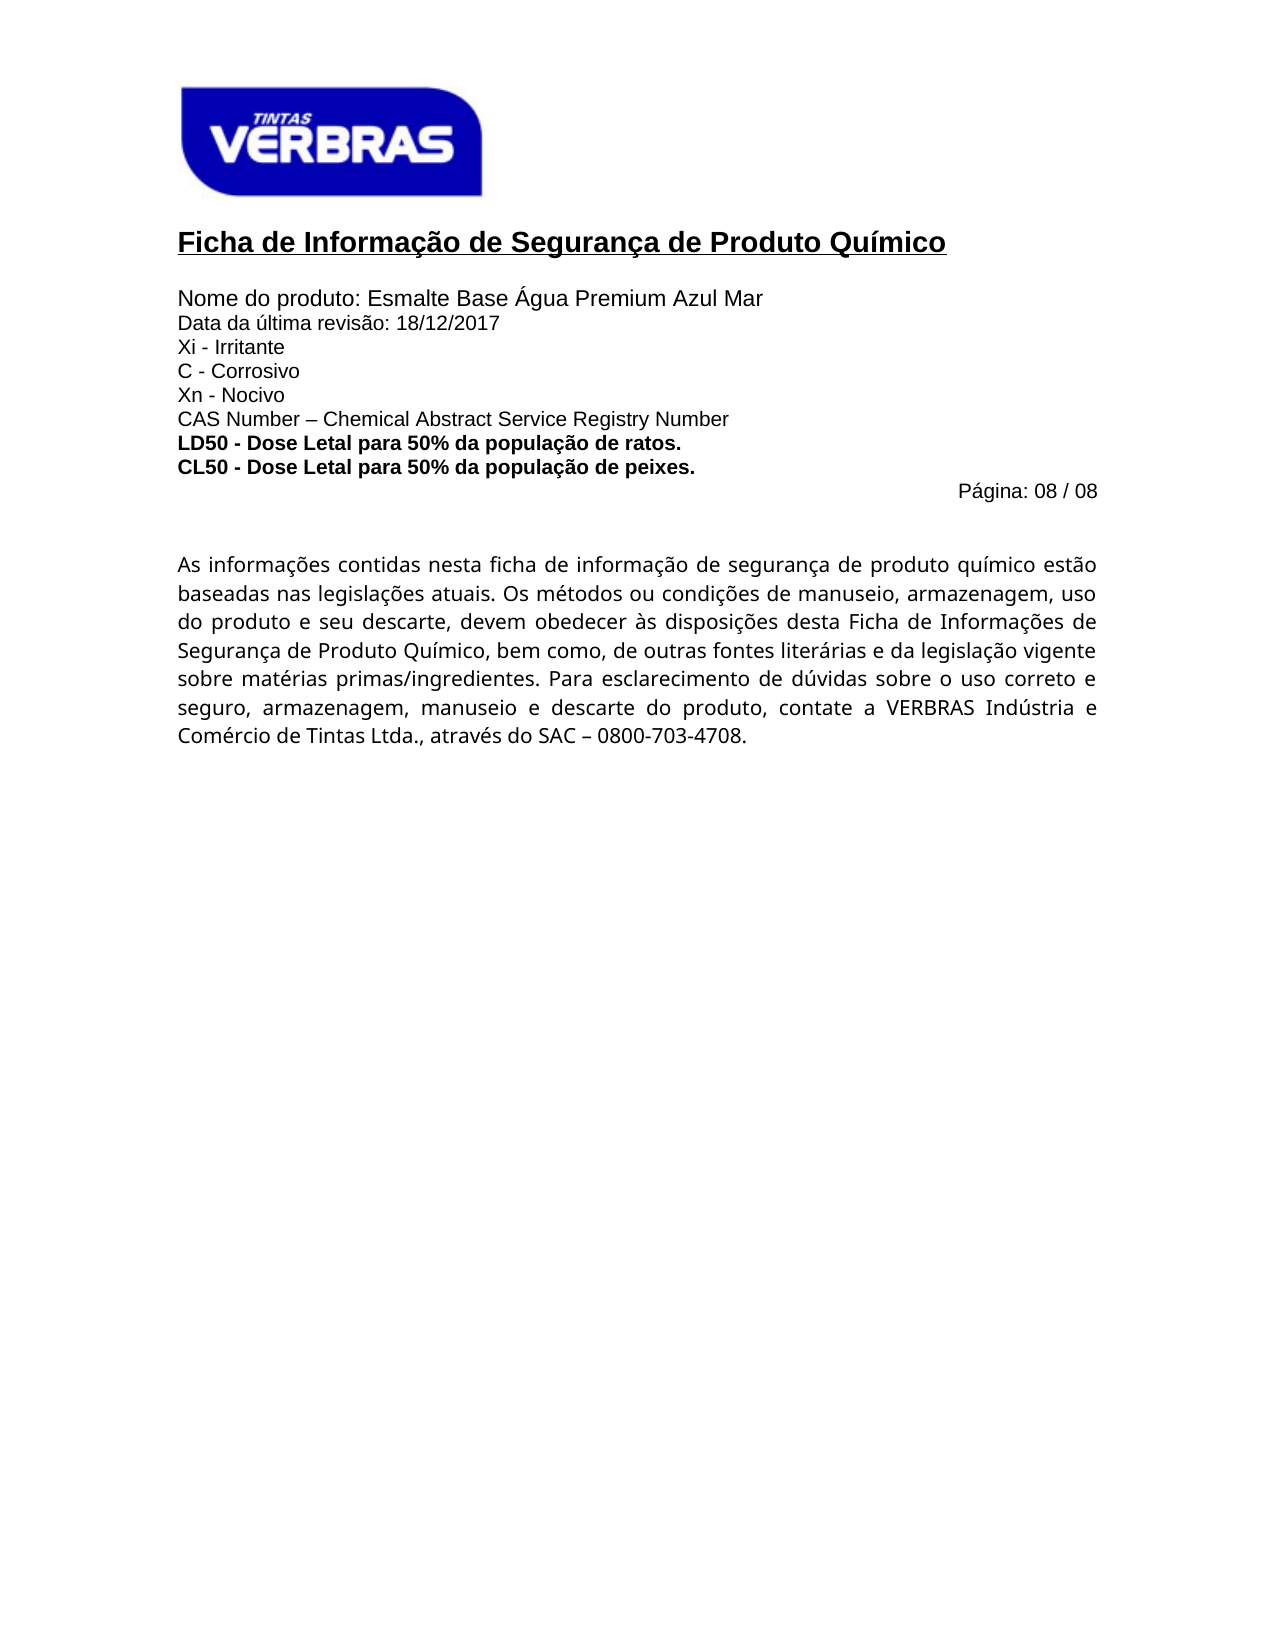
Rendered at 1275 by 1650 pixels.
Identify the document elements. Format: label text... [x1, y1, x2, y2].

text As informações contidas nesta ficha de informação de segurança de produto químico estão baseadas nas legislações atuais. Os métodos ou condições de manuseio, armazenagem, uso do produto e seu descarte, devem obedecer às disposições desta Ficha de Informações de Segurança de Produto Químico, bem como, de outras fontes literárias e da legislação vigente sobre matérias primas/ingredientes. Para esclarecimento de dúvidas sobre o uso correto e seguro, armazenagem, manuseio e descarte do produto, contate a VERBRAS Indústria e Comércio de Tintas Ltda., através do SAC – 0800-703-4708. [177, 551, 1098, 749]
text CL50 - Dose Letal para 50% da população de peixes. [177, 455, 1098, 479]
picture [177, 73, 487, 216]
text CAS Number – Chemical Abstract Service Registry Number [177, 407, 1098, 431]
text LD50 - Dose Letal para 50% da população de ratos. [177, 431, 1098, 455]
text Xn - Nocivo [177, 383, 1098, 407]
text Xi - Irritante [177, 335, 1098, 359]
text C - Corrosivo [177, 359, 1098, 383]
text Página: 08 / 08 [177, 479, 1098, 503]
